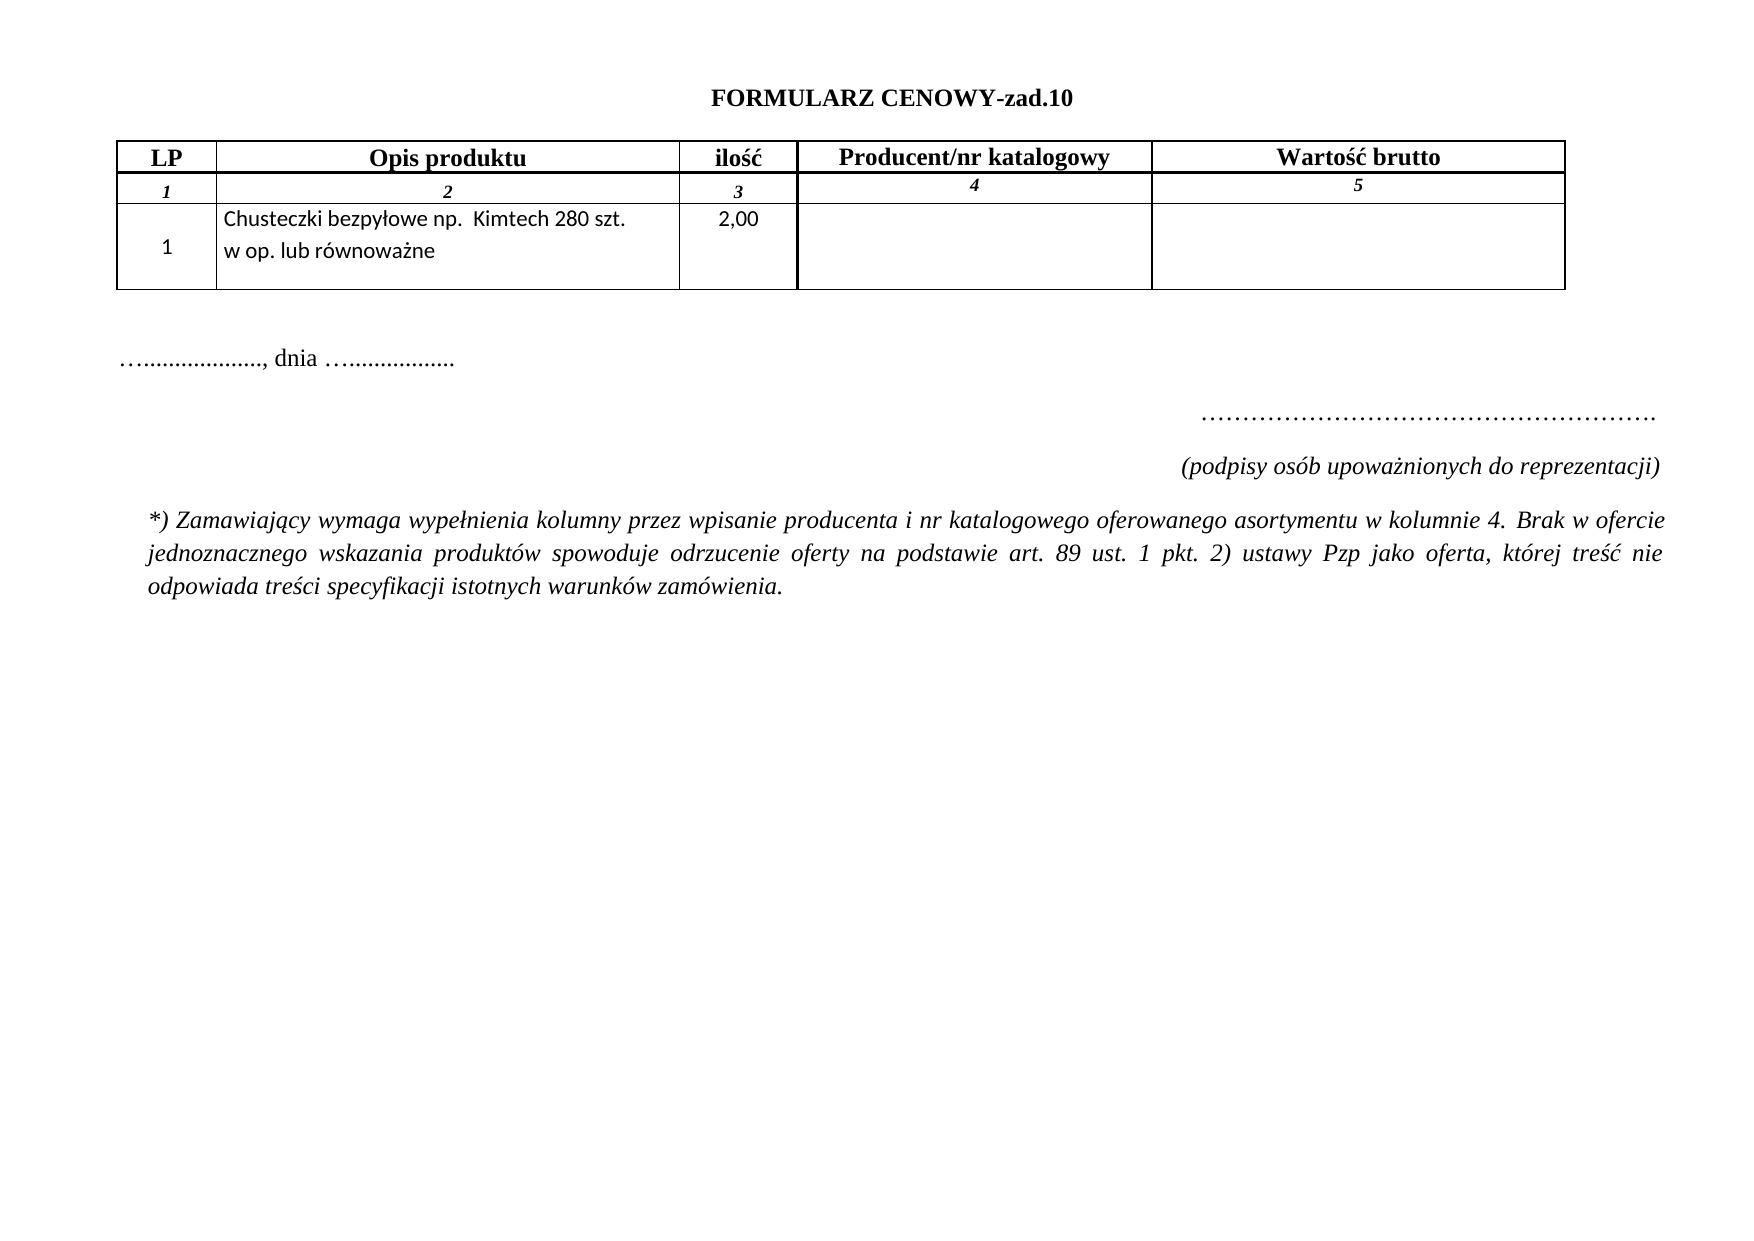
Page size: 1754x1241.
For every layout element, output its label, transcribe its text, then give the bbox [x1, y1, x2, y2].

table_cell 3 [680, 174, 796, 203]
text ………………………………………………. [812, 397, 1665, 426]
text FORMULARZ CENOWY-zad.10 [118, 83, 1665, 112]
table_cell 2 [217, 174, 679, 203]
text (podpisy osób upoważnionych do reprezentacji) [812, 451, 1665, 480]
table_header Wartość brutto [1153, 142, 1564, 171]
text …..................., dnia …................. [118, 343, 1665, 372]
table_cell Chusteczki bezpyłowe np. Kimtech 280 szt. w op. lub równoważne [217, 204, 679, 289]
table_cell 1 [118, 174, 216, 203]
table_header ilość [680, 142, 796, 171]
table_cell [1153, 204, 1564, 289]
table_header Producent/nr katalogowy [799, 142, 1151, 171]
table_header Opis produktu [217, 142, 679, 171]
table_cell 5 [1153, 174, 1564, 203]
text *) Zamawiający wymaga wypełnienia kolumny przez wpisanie producenta i nr katalogowego oferowanego asortymentu w kolumnie 4. Brak w ofercie jednoznacznego wskazania produktów spowoduje odrzucenie oferty na podstawie art. 89 ust. 1 pkt. 2) ustawy Pzp jako oferta, której treść nie odpowiada treści specyfikacji istotnych warunków zamówienia. [148, 505, 1665, 600]
table_cell 1 [118, 204, 216, 289]
table_cell 2,00 [680, 204, 796, 289]
table_header LP [118, 142, 216, 171]
table_cell 4 [799, 174, 1151, 203]
table_cell [799, 204, 1151, 289]
